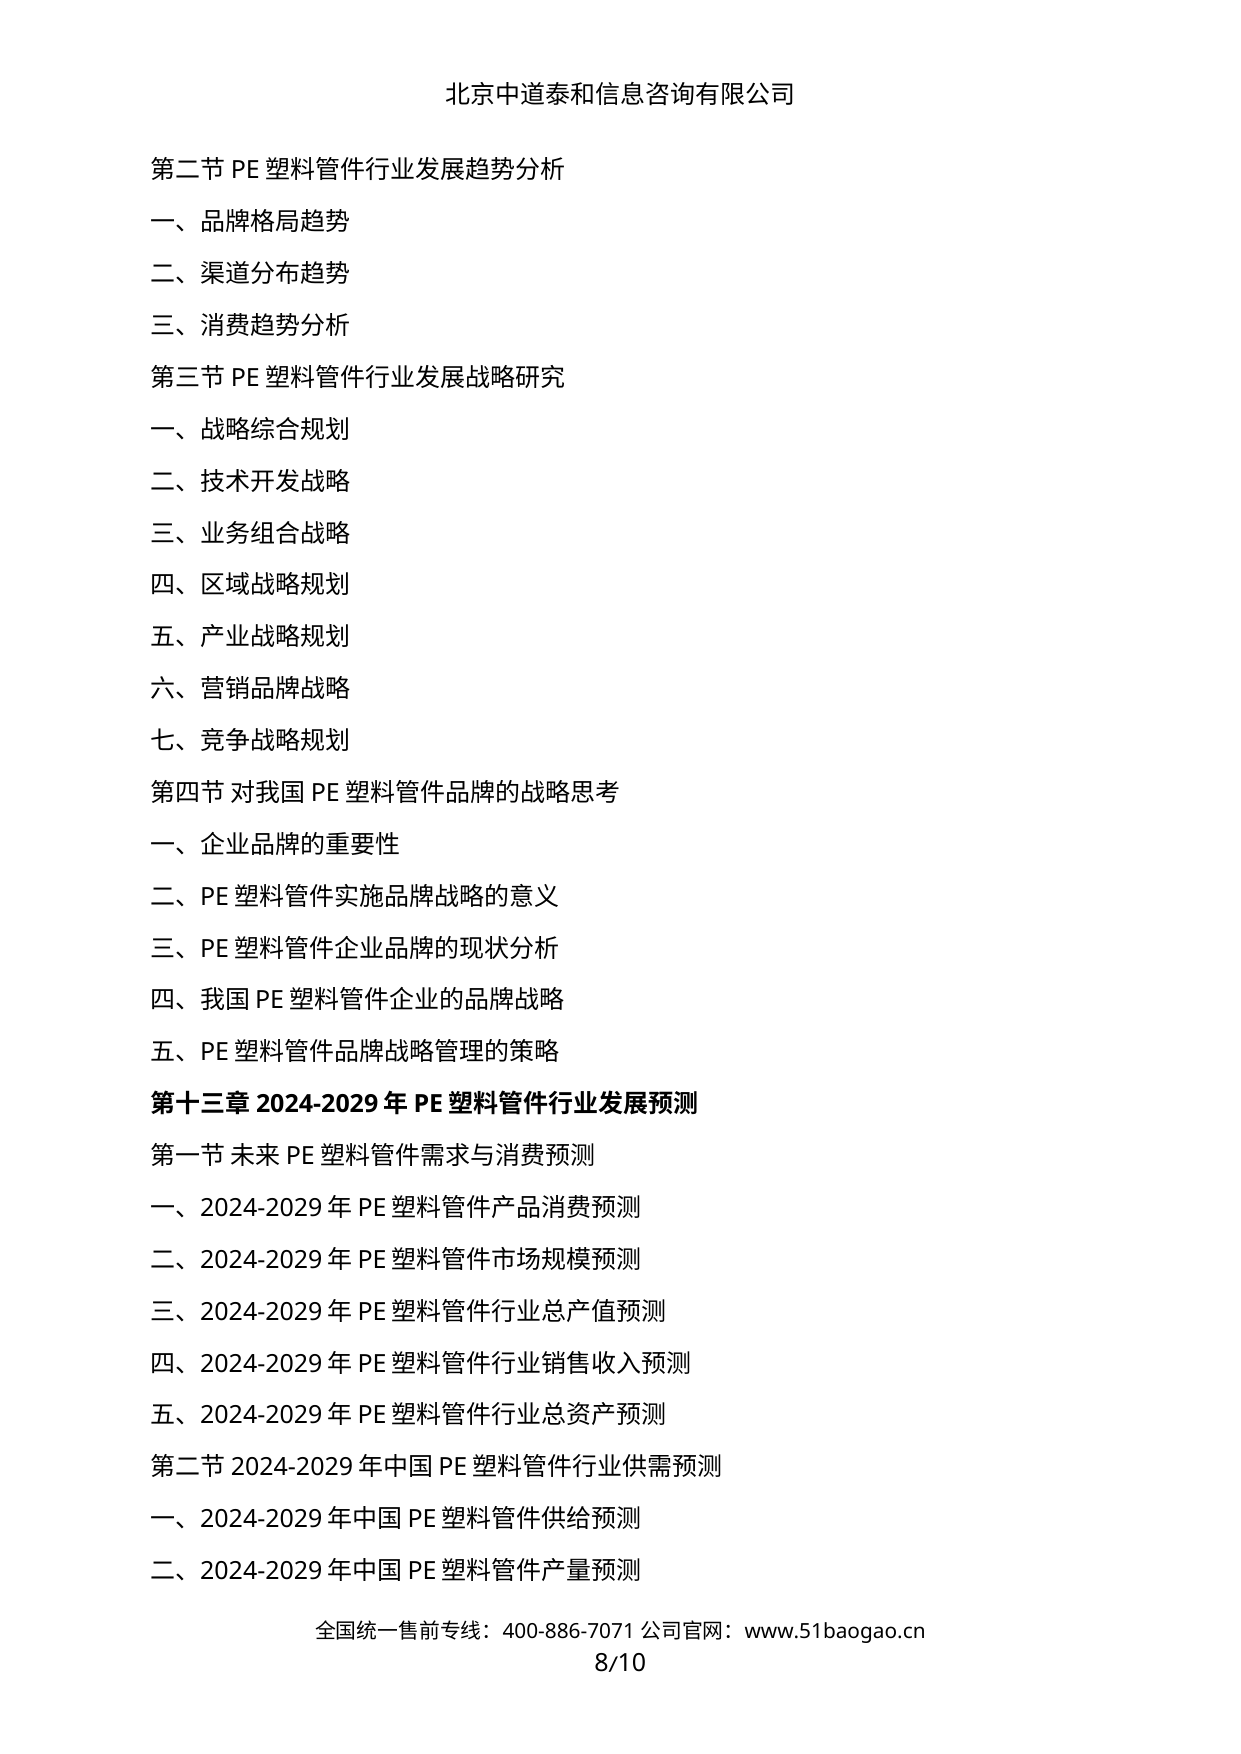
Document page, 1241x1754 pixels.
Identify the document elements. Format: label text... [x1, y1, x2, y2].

text 二、2024-2029年PE塑料管件市场规模预测 [150, 1239, 1090, 1276]
text 三、PE塑料管件企业品牌的现状分析 [150, 928, 1090, 964]
text 二、2024-2029年中国PE塑料管件产量预测 [150, 1551, 1090, 1587]
text 四、区域战略规划 [150, 565, 1090, 601]
text 四、我国PE塑料管件企业的品牌战略 [150, 980, 1090, 1016]
text 三、2024-2029年PE塑料管件行业总产值预测 [150, 1291, 1090, 1327]
text 第十三章 2024-2029年PE塑料管件行业发展预测 [150, 1084, 1090, 1120]
text 五、2024-2029年PE塑料管件行业总资产预测 [150, 1395, 1090, 1431]
text 一、2024-2029年中国PE塑料管件供给预测 [150, 1499, 1090, 1535]
text 二、PE塑料管件实施品牌战略的意义 [150, 876, 1090, 912]
text 第二节 PE塑料管件行业发展趋势分析 [150, 150, 1090, 186]
text 四、2024-2029年PE塑料管件行业销售收入预测 [150, 1343, 1090, 1379]
text 七、竞争战略规划 [150, 721, 1090, 757]
text 一、企业品牌的重要性 [150, 824, 1090, 861]
text 一、2024-2029年PE塑料管件产品消费预测 [150, 1187, 1090, 1224]
text 一、战略综合规划 [150, 409, 1090, 446]
text 第三节 PE塑料管件行业发展战略研究 [150, 357, 1090, 394]
text 六、营销品牌战略 [150, 669, 1090, 705]
text 一、品牌格局趋势 [150, 202, 1090, 238]
text 二、技术开发战略 [150, 461, 1090, 497]
text 五、PE塑料管件品牌战略管理的策略 [150, 1032, 1090, 1068]
text 第四节 对我国PE塑料管件品牌的战略思考 [150, 772, 1090, 809]
text 二、渠道分布趋势 [150, 254, 1090, 290]
text 三、消费趋势分析 [150, 306, 1090, 342]
text 第一节 未来PE塑料管件需求与消费预测 [150, 1136, 1090, 1172]
text 五、产业战略规划 [150, 617, 1090, 653]
text 三、业务组合战略 [150, 513, 1090, 549]
text 第二节 2024-2029年中国PE塑料管件行业供需预测 [150, 1447, 1090, 1483]
